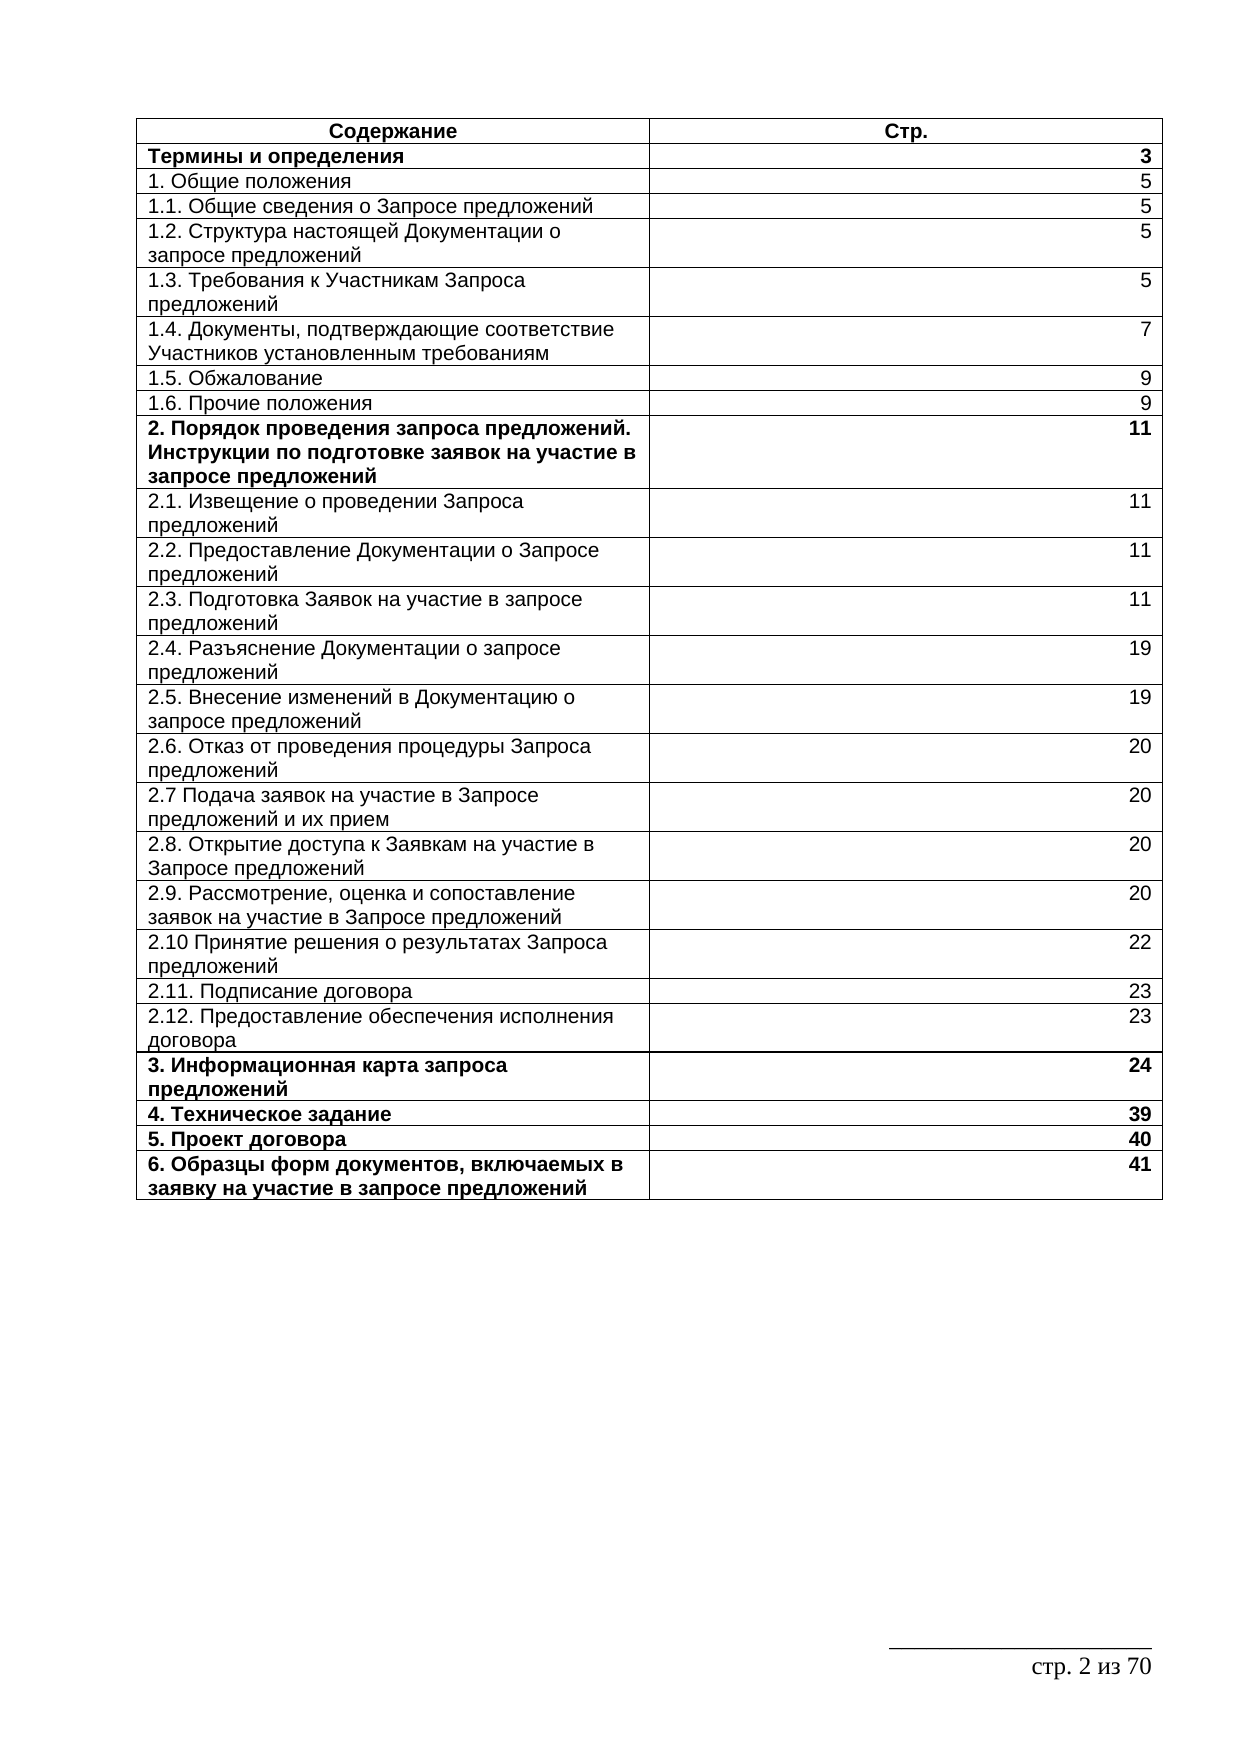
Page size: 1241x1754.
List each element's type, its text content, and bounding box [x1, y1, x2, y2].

table_cell 40 [650, 1126, 1162, 1150]
table_cell 5 [650, 219, 1162, 267]
table_cell 2.4. Разъяснение Документации о запросе предложений [137, 636, 649, 684]
table_header Стр. [650, 119, 1162, 143]
table_cell 20 [650, 881, 1162, 928]
table_cell 2.12. Предоставление обеспечения исполнения договора [137, 1004, 649, 1051]
table_cell 9 [650, 366, 1162, 390]
table_cell 3. Информационная карта запроса предложений [137, 1053, 649, 1100]
table_cell 39 [650, 1101, 1162, 1125]
table_cell 5 [650, 194, 1162, 218]
table_cell 2.3. Подготовка Заявок на участие в запросе предложений [137, 587, 649, 635]
table_cell 11 [650, 587, 1162, 635]
table_cell 20 [650, 832, 1162, 879]
table_cell 23 [650, 1004, 1162, 1051]
table_cell 2.9. Рассмотрение, оценка и сопоставление заявок на участие в Запросе предложений [137, 881, 649, 928]
table_cell 2.11. Подписание договора [137, 979, 649, 1002]
table_cell 5 [650, 169, 1162, 193]
table_cell 1.2. Структура настоящей Документации о запросе предложений [137, 219, 649, 267]
table_cell 6. Образцы форм документов, включаемых в заявку на участие в запросе предложений [137, 1151, 649, 1199]
table_cell 11 [650, 538, 1162, 586]
table_header Содержание [137, 119, 649, 143]
table_cell 11 [650, 489, 1162, 537]
table_cell 2.7 Подача заявок на участие в Запросе предложений и их прием [137, 783, 649, 831]
table_cell 5. Проект договора [137, 1126, 649, 1150]
table_cell 2.6. Отказ от проведения процедуры Запроса предложений [137, 734, 649, 782]
table_cell 20 [650, 734, 1162, 782]
table_cell 4. Техническое задание [137, 1101, 649, 1125]
table_cell 24 [650, 1053, 1162, 1100]
table_cell 2. Порядок проведения запроса предложений. Инструкции по подготовке заявок на участие в запросе предложений [137, 416, 649, 488]
table_cell 23 [650, 979, 1162, 1002]
table_cell 11 [650, 416, 1162, 488]
table_cell 2.1. Извещение о проведении Запроса предложений [137, 489, 649, 537]
table_cell 19 [650, 636, 1162, 684]
table_cell 19 [650, 685, 1162, 733]
table_cell 1.5. Обжалование [137, 366, 649, 390]
table_cell 2.10 Принятие решения о результатах Запроса предложений [137, 930, 649, 977]
table_cell 7 [650, 317, 1162, 365]
table_cell 2.5. Внесение изменений в Документацию о запросе предложений [137, 685, 649, 733]
table_cell 20 [650, 783, 1162, 831]
table_cell 1. Общие положения [137, 169, 649, 193]
table_cell 1.3. Требования к Участникам Запроса предложений [137, 268, 649, 316]
table_cell 9 [650, 391, 1162, 415]
table_cell 1.6. Прочие положения [137, 391, 649, 415]
table_cell 1.1. Общие сведения о Запросе предложений [137, 194, 649, 218]
table_cell Термины и определения [137, 144, 649, 168]
table_cell 3 [650, 144, 1162, 168]
table_cell 2.2. Предоставление Документации о Запросе предложений [137, 538, 649, 586]
table_cell 5 [650, 268, 1162, 316]
table_cell 2.8. Открытие доступа к Заявкам на участие в Запросе предложений [137, 832, 649, 879]
table_cell 1.4. Документы, подтверждающие соответствие Участников установленным требованиям [137, 317, 649, 365]
table_cell 22 [650, 930, 1162, 977]
table_cell 41 [650, 1151, 1162, 1199]
